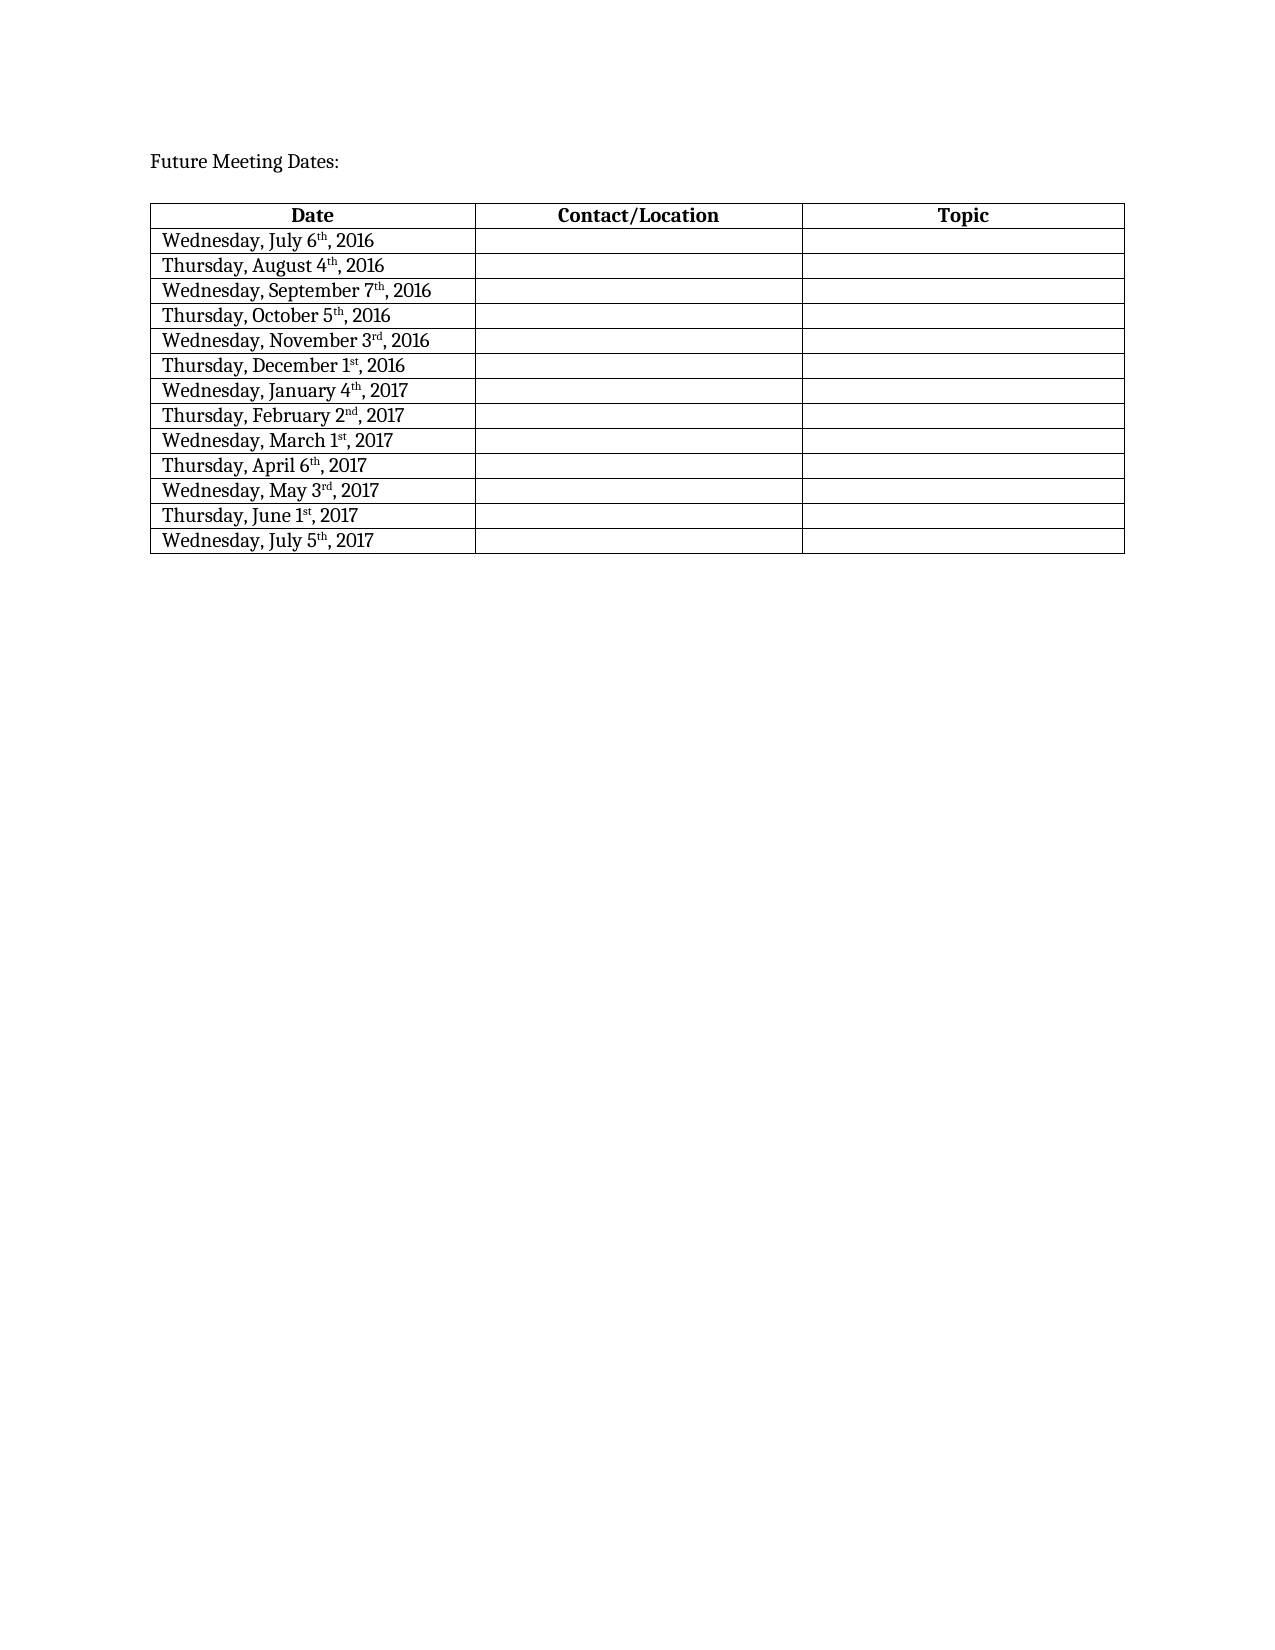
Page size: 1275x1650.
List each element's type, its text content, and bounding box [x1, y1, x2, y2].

table_cell [803, 404, 1124, 428]
table_cell [476, 254, 802, 278]
table_cell [803, 429, 1124, 453]
table_cell [476, 329, 802, 353]
table_cell [803, 254, 1124, 278]
table_cell Thursday, February 2nd, 2017 [151, 404, 475, 428]
table_cell Wednesday, May 3rd, 2017 [151, 479, 475, 503]
table_cell Wednesday, September 7th, 2016 [151, 279, 475, 303]
table_cell [803, 354, 1124, 378]
table_cell [476, 429, 802, 453]
table_cell [476, 504, 802, 528]
table_cell [803, 454, 1124, 478]
table_header Date [151, 204, 475, 228]
table_cell [476, 229, 802, 253]
table_cell [803, 279, 1124, 303]
table_cell Wednesday, July 5th, 2017 [151, 529, 475, 553]
table_cell [476, 304, 802, 328]
table_cell [803, 479, 1124, 503]
table_cell Thursday, August 4th, 2016 [151, 254, 475, 278]
table_cell [476, 454, 802, 478]
table_cell Thursday, April 6th, 2017 [151, 454, 475, 478]
table_cell [476, 279, 802, 303]
table_cell [803, 304, 1124, 328]
table_cell Wednesday, July 6th, 2016 [151, 229, 475, 253]
table_cell Thursday, October 5th, 2016 [151, 304, 475, 328]
table_cell Wednesday, November 3rd, 2016 [151, 329, 475, 353]
table_cell [803, 379, 1124, 403]
table_cell [803, 229, 1124, 253]
table_header Contact/Location [476, 204, 802, 228]
table_cell Thursday, June 1st, 2017 [151, 504, 475, 528]
table_cell [803, 504, 1124, 528]
table_cell [476, 379, 802, 403]
table_cell [476, 404, 802, 428]
table_header Topic [803, 204, 1124, 228]
text Future Meeting Dates: [150, 150, 1125, 174]
table_cell [803, 329, 1124, 353]
table_cell [803, 529, 1124, 553]
table_cell [476, 479, 802, 503]
table_cell [476, 354, 802, 378]
table_cell [476, 529, 802, 553]
table_cell Wednesday, January 4th, 2017 [151, 379, 475, 403]
table_cell Thursday, December 1st, 2016 [151, 354, 475, 378]
table_cell Wednesday, March 1st, 2017 [151, 429, 475, 453]
